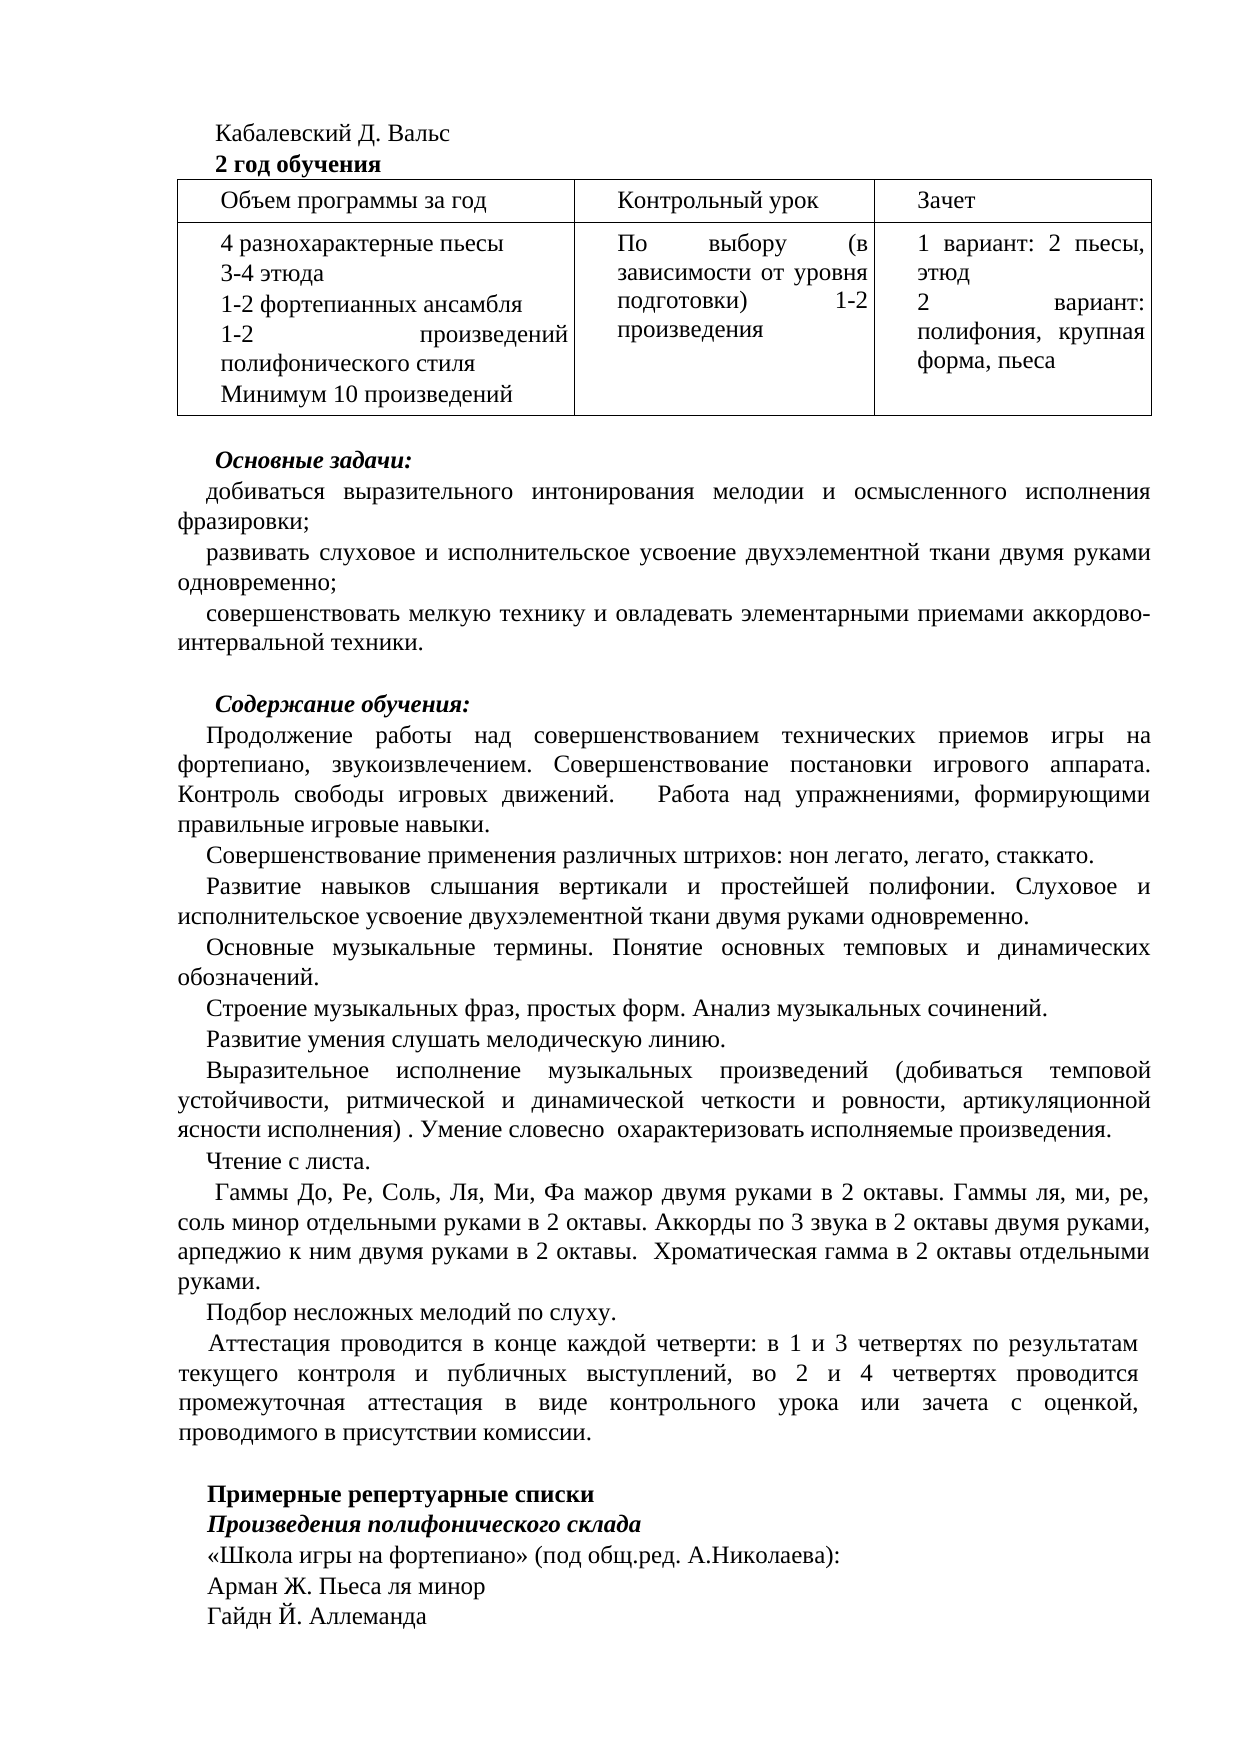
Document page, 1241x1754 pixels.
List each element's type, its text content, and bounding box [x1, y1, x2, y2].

text добиваться выразительного интонирования мелодии и осмысленного исполнения фразировки; [177, 476, 1152, 534]
table_header Зачет [875, 180, 1151, 222]
text Подбор несложных мелодий по слуху. [177, 1297, 1152, 1326]
table_cell По выбору (в зависимости от уровня подготовки) 1-2 произведения [575, 223, 874, 415]
table_cell 1 вариант: 2 пьесы, этюд 2 вариант: полифония, крупная форма, пьеса [875, 223, 1151, 415]
text Произведения полифонического склада [177, 1509, 1152, 1538]
text Развитие навыков слышания вертикали и простейшей полифонии. Слуховое и исполнительское усвоение двухэлементной ткани двумя руками одновременно. [177, 871, 1152, 929]
table_header Объем программы за год [178, 180, 574, 222]
text Выразительное исполнение музыкальных произведений (добиваться темповой устойчивости, ритмической и динамической четкости и ровности, артикуляционной ясности исполнения) . Умение словесно охарактеризовать исполняемые произведения. [177, 1055, 1152, 1143]
text Развитие умения слушать мелодическую линию. [177, 1024, 1152, 1053]
text 2 год обучения [215, 149, 1152, 177]
text Аттестация проводится в конце каждой четверти: в 1 и 3 четвертях по результатам текущего контроля и публичных выступлений, во 2 и 4 четвертях проводится промежуточная аттестация в виде контрольного урока или зачета с оценкой, проводимого в присутствии комиссии. [178, 1328, 1139, 1446]
text Содержание обучения: [215, 689, 1152, 718]
text совершенствовать мелкую технику и овладевать элементарными приемами аккордово-интервальной техники. [177, 598, 1152, 656]
text развивать слуховое и исполнительское усвоение двухэлементной ткани двумя руками одновременно; [177, 537, 1152, 595]
text Основные музыкальные термины. Понятие основных темповых и динамических обозначений. [177, 932, 1152, 990]
text Продолжение работы над совершенствованием технических приемов игры на фортепиано, звукоизвлечением. Совершенствование постановки игрового аппарата. Контроль свободы игровых движений. Работа над упражнениями, формирующими правильные игровые навыки. [177, 720, 1152, 837]
table_cell 4 разнохарактерные пьесы 3-4 этюда 1-2 фортепианных ансамбля 1-2 произведений полифонического стиля Минимум 10 произведений [178, 223, 574, 415]
text Совершенствование применения различных штрихов: нон легато, легато, стаккато. [177, 840, 1152, 869]
text «Школа игры на фортепиано» (под общ.ред. А.Николаева): [177, 1540, 1152, 1569]
text Примерные репертуарные списки [177, 1479, 1152, 1508]
text Кабалевский Д. Вальс [215, 118, 1152, 147]
text Гайдн Й. Аллеманда [177, 1601, 1152, 1630]
text Строение музыкальных фраз, простых форм. Анализ музыкальных сочинений. [177, 993, 1152, 1022]
table_header Контрольный урок [575, 180, 874, 222]
text Чтение с листа. [177, 1146, 1152, 1174]
text Основные задачи: [215, 446, 1152, 474]
text Арман Ж. Пьеса ля минор [177, 1571, 1152, 1599]
text Гаммы До, Ре, Соль, Ля, Ми, Фа мажор двумя руками в 2 октавы. Гаммы ля, ми, ре, соль минор отдельными руками в 2 октавы. Аккорды по 3 звука в 2 октавы двумя руками, арпеджио к ним двумя руками в 2 октавы. Хроматическая гамма в 2 октавы отдельными руками. [177, 1177, 1152, 1294]
